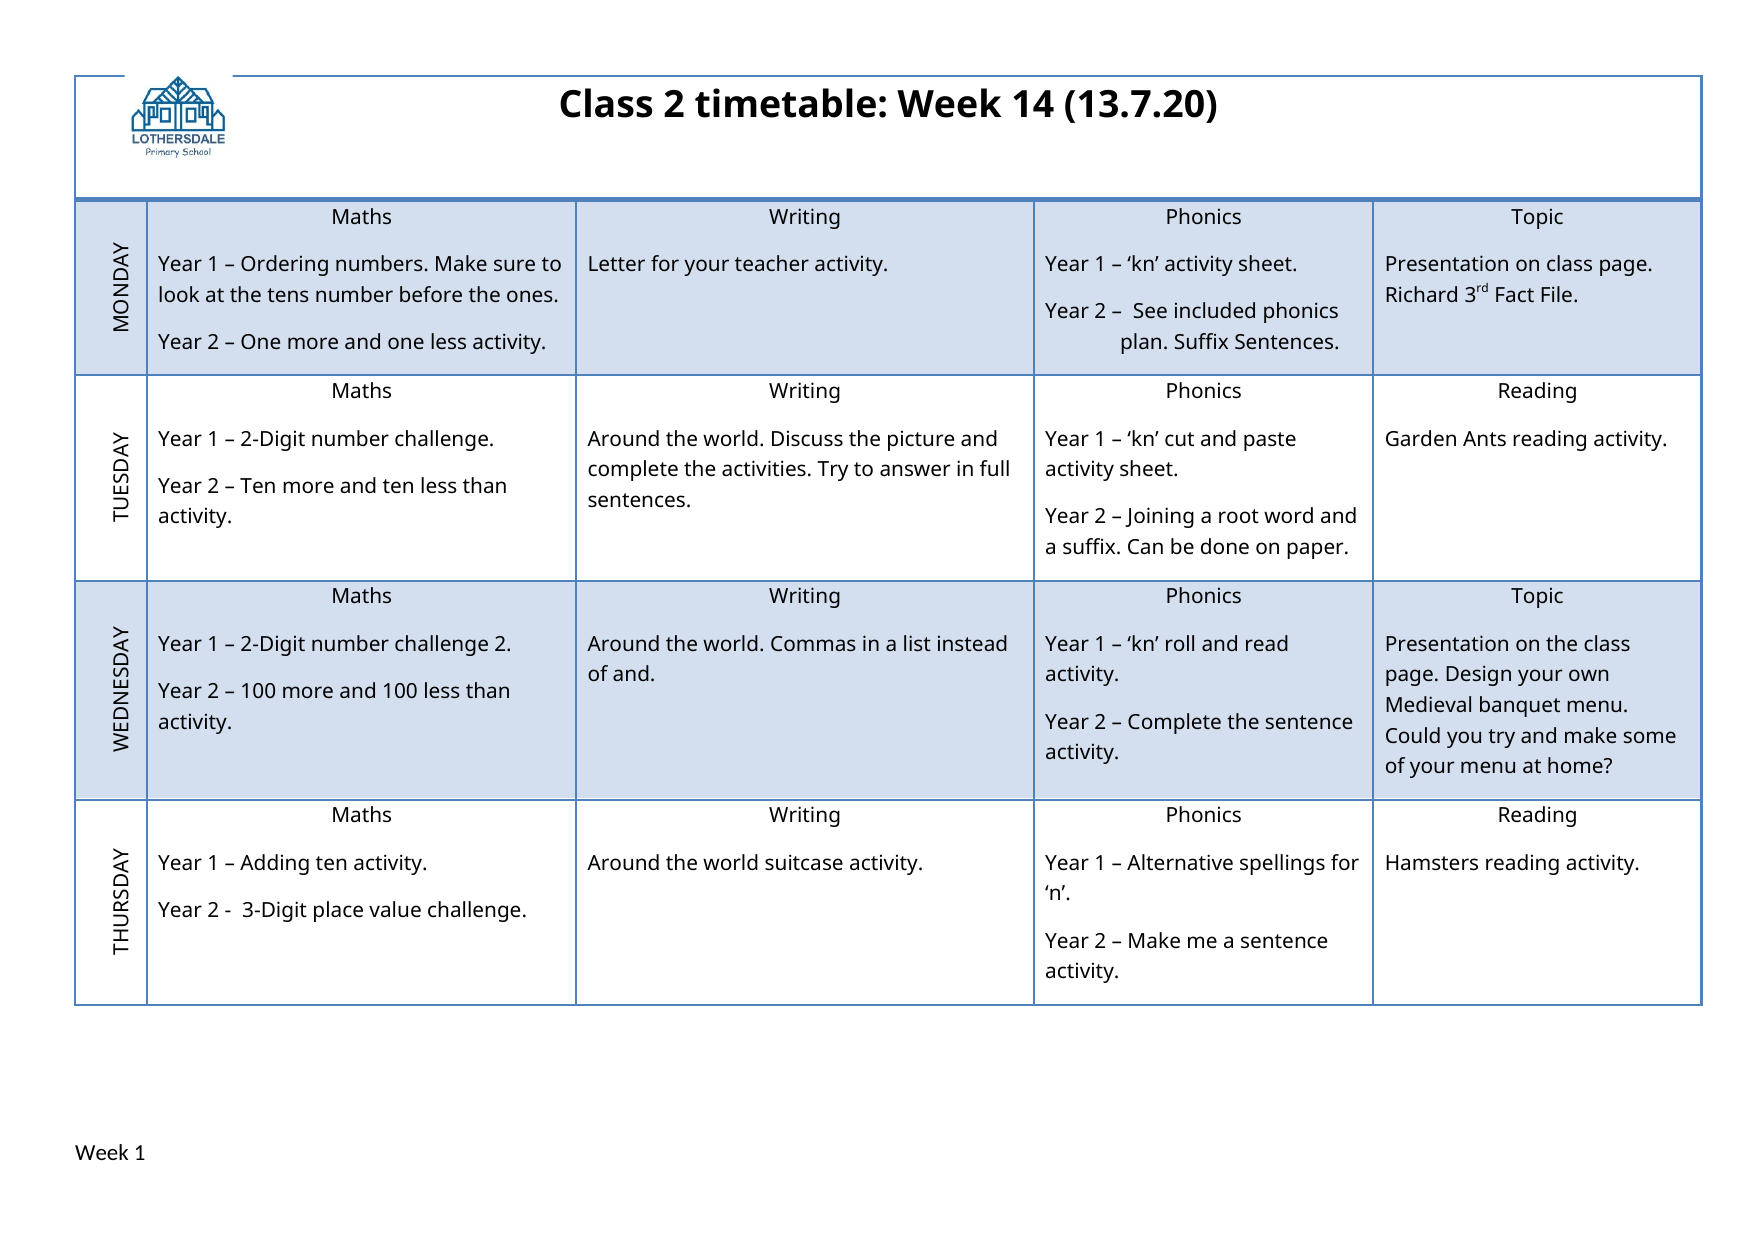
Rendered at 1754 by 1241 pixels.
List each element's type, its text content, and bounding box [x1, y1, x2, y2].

table_cell Phonics Year 1 – ‘kn’ roll and read activity. Year 2 – Complete the sentence activity. [1035, 582, 1372, 798]
table_cell Reading Hamsters reading activity. [1374, 801, 1700, 1004]
table_cell Phonics Year 1 – Alternative spellings for ‘n’. Year 2 – Make me a sentence activity. [1035, 801, 1372, 1004]
table_cell Writing Around the world. Discuss the picture and complete the activities. Try to answer in full sentences. [577, 376, 1033, 579]
table_cell Phonics Year 1 – ‘kn’ cut and paste activity sheet. Year 2 – Joining a root word and a suffix. Can be done on paper. [1035, 376, 1372, 579]
picture [124, 75, 233, 166]
table_cell Maths Year 1 – 2-Digit number challenge 2. Year 2 – 100 more and 100 less than activity. [148, 582, 575, 798]
table_header Class 2 timetable: Week 14 (13.7.20) [76, 77, 1700, 197]
table_cell MONDAY [76, 202, 146, 374]
table_cell THURSDAY [76, 801, 146, 1004]
table_cell WEDNESDAY [76, 582, 146, 798]
table_cell Topic Presentation on the class page. Design your own Medieval banquet menu. Could you try and make some of your menu at home? [1374, 582, 1700, 798]
table_cell TUESDAY [76, 376, 146, 579]
table_cell Maths Year 1 – Adding ten activity. Year 2 - 3-Digit place value challenge. [148, 801, 575, 1004]
table_cell Writing Around the world suitcase activity. [577, 801, 1033, 1004]
table_cell Reading Garden Ants reading activity. [1374, 376, 1700, 579]
table_cell Maths Year 1 – 2-Digit number challenge. Year 2 – Ten more and ten less than activity. [148, 376, 575, 579]
table_cell Topic Presentation on class page. Richard 3rd Fact File. [1374, 202, 1700, 374]
table_cell Writing Around the world. Commas in a list instead of and. [577, 582, 1033, 798]
table_cell Maths Year 1 – Ordering numbers. Make sure to look at the tens number before the ones. Year 2 – One more and one less activity. [148, 202, 575, 374]
table_cell Phonics Year 1 – ‘kn’ activity sheet. Year 2 – See included phonics plan. Suffix Sentences. [1035, 202, 1372, 374]
table_cell Writing Letter for your teacher activity. [577, 202, 1033, 374]
